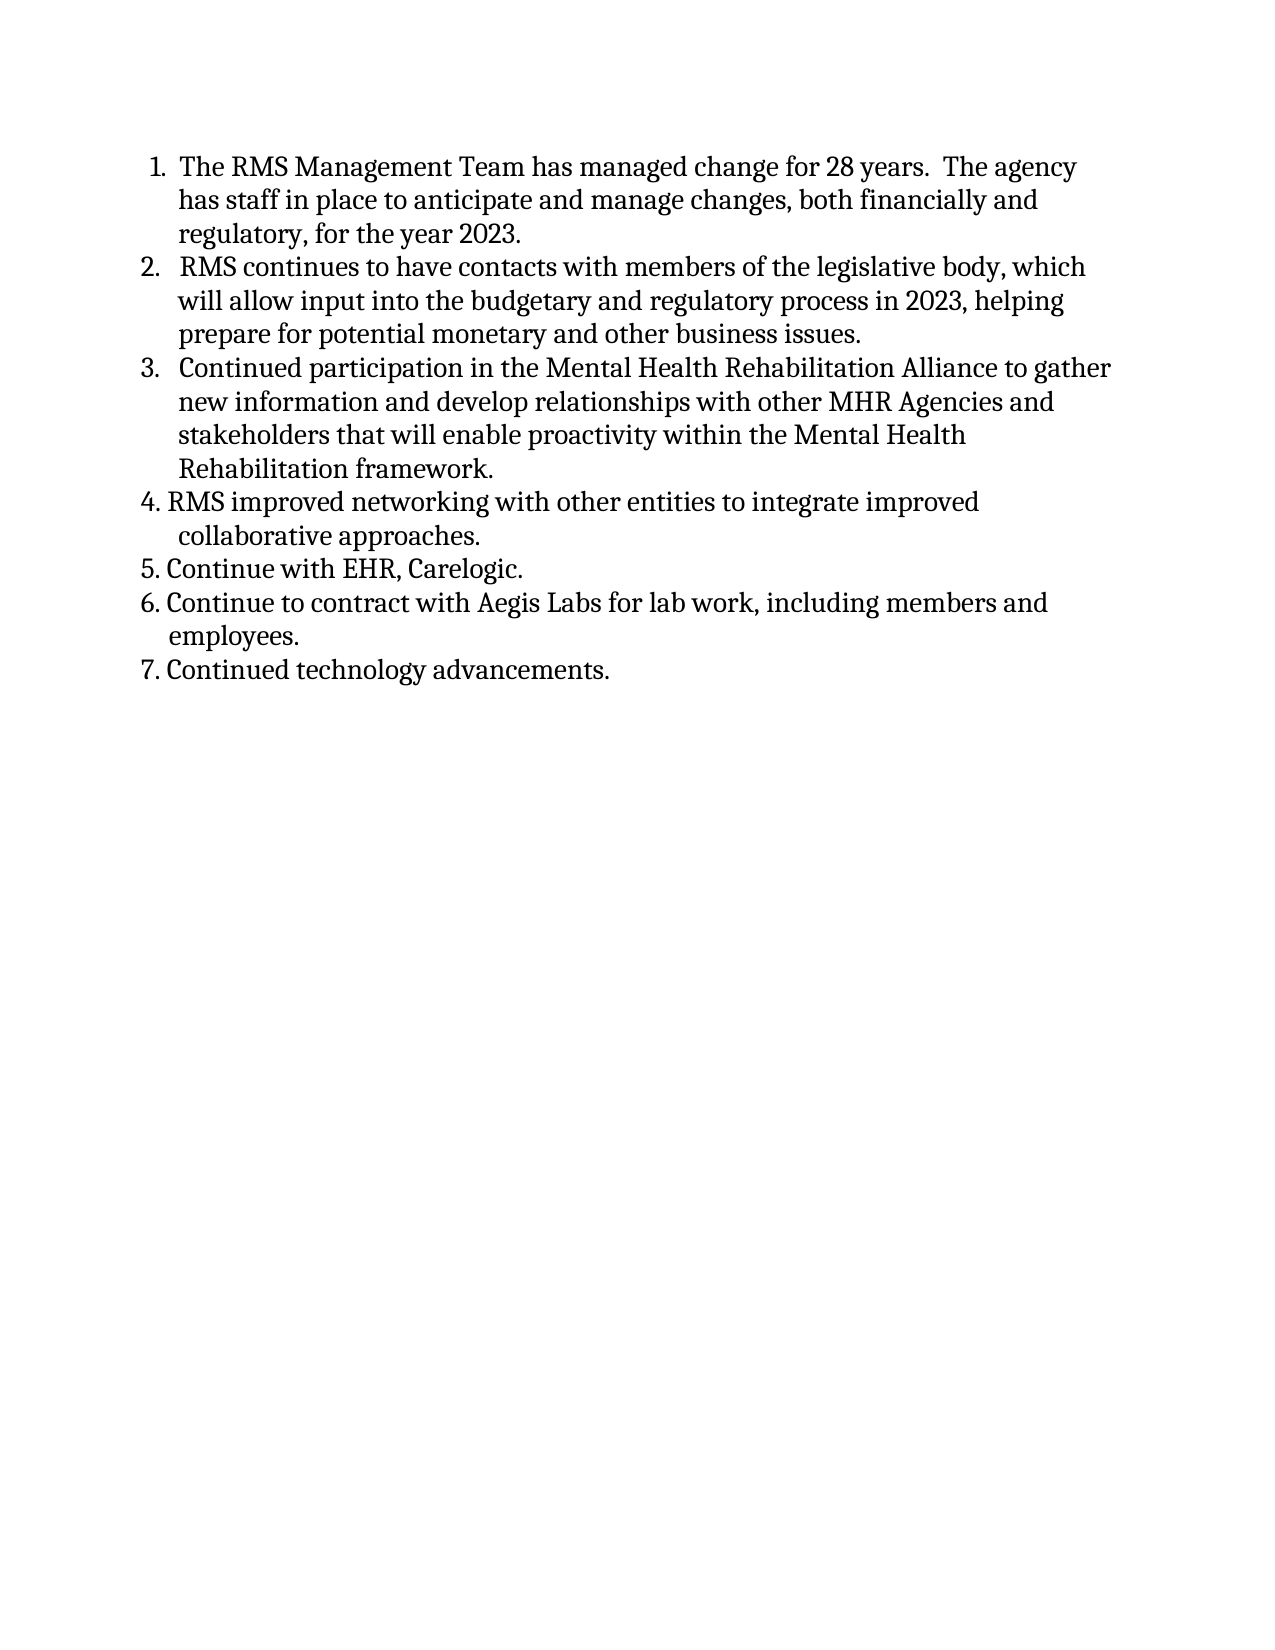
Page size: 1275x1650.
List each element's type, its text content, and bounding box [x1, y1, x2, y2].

text 5. Continue with EHR, Carelogic. [141, 552, 1125, 586]
text 4. RMS improved networking with other entities to integrate improved collaborative approaches. [141, 485, 1125, 552]
text 1. The RMS Management Team has managed change for 28 years. The agency has staff in place to anticipate and manage changes, both financially and regulatory, for the year 2023. [150, 150, 1125, 251]
text 6. Continue to contract with Aegis Labs for lab work, including members and employees. [141, 586, 1125, 653]
text 7. Continued technology advancements. [141, 653, 1125, 687]
text 2. RMS continues to have contacts with members of the legislative body, which will allow input into the budgetary and regulatory process in 2023, helping prepare for potential monetary and other business issues. [141, 251, 1125, 351]
text 3. Continued participation in the Mental Health Rehabilitation Alliance to gather new information and develop relationships with other MHR Agencies and stakeholders that will enable proactivity within the Mental Health Rehabilitation framework. [141, 351, 1125, 485]
